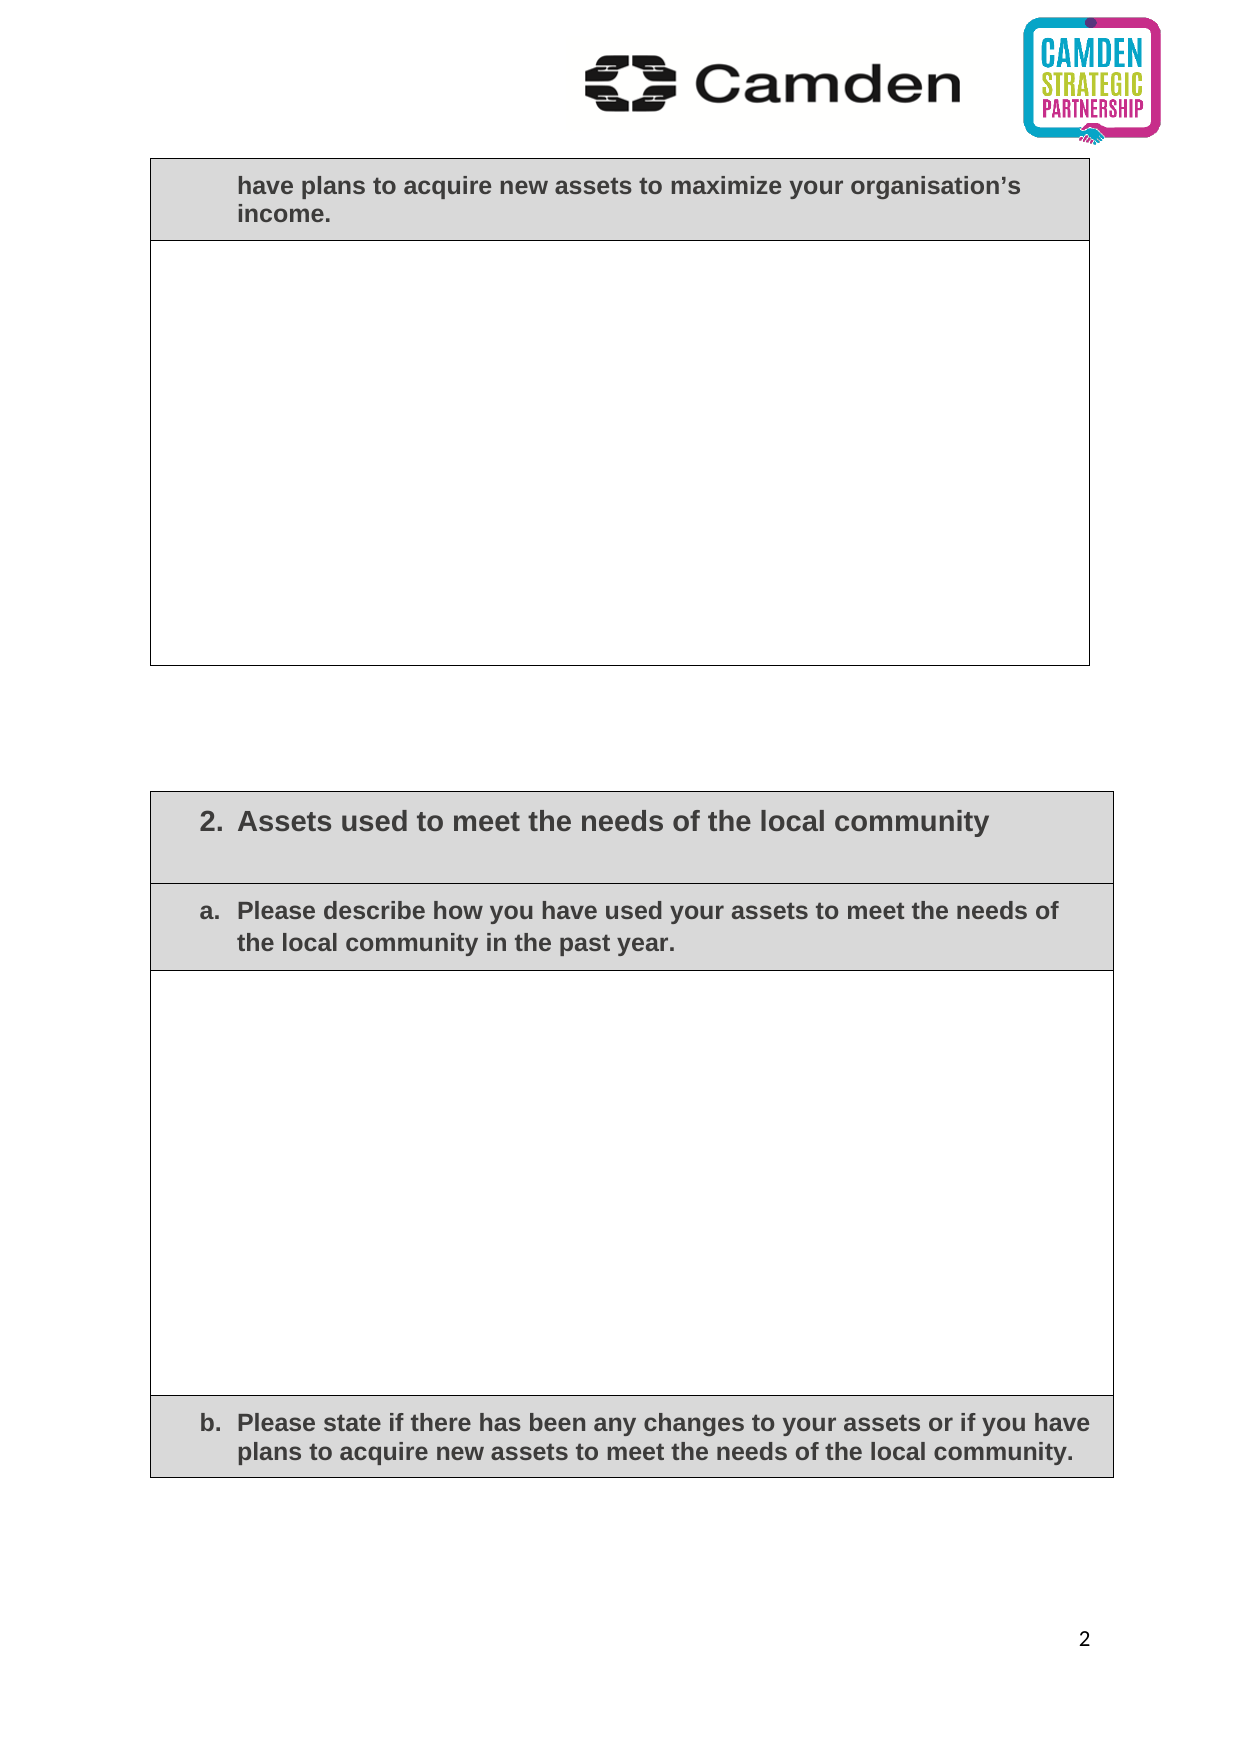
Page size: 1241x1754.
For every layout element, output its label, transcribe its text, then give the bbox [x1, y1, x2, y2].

table_header Assets used to meet the needs of the local community [151, 792, 1113, 883]
picture [565, 36, 980, 131]
table_cell Please state if there has been any changes to your assets or if you have plans to acquire new assets to maximize your organisation’s income. [151, 159, 1089, 240]
table_cell [151, 241, 1089, 665]
table_cell Please describe how you have used your assets to meet the needs of the local community in the past year. [151, 884, 1113, 970]
table_cell [151, 971, 1113, 1395]
table_cell Please state if there has been any changes to your assets or if you have plans to acquire new assets to meet the needs of the local community. [151, 1396, 1113, 1477]
picture [1018, 7, 1166, 155]
